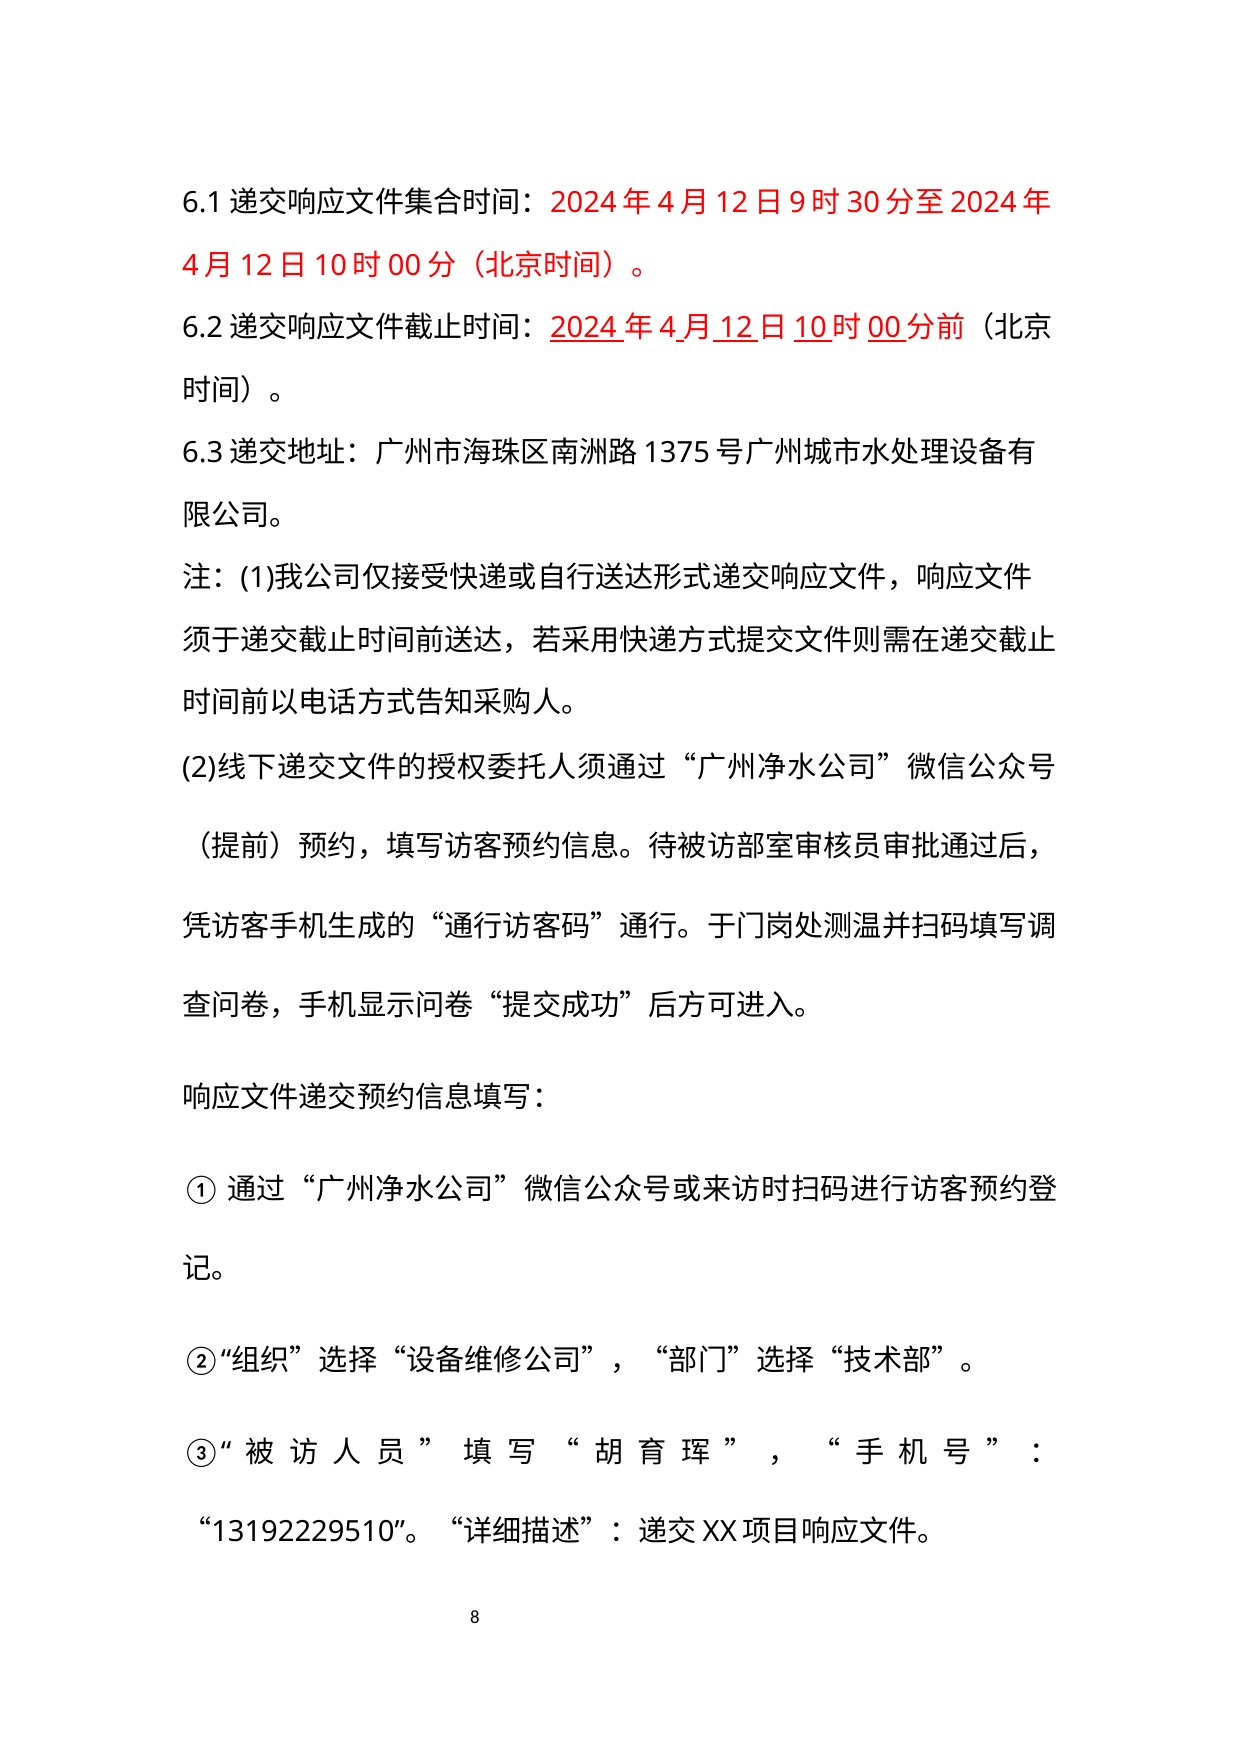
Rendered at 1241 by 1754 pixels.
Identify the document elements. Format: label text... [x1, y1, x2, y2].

text ③“被访人员”填写“胡育珲”，“手机号”：“13192229510”。“详细描述”：递交XX项目响应文件。 [182, 1410, 1058, 1569]
text 6.2递交响应文件截止时间：2024 年4 月 12日10时00分前（北京时间）。 [182, 288, 1058, 413]
text 响应文件递交预约信息填写： [182, 1055, 1058, 1134]
text 6.3递交地址：广州市海珠区南洲路1375号广州城市水处理设备有限公司。 [182, 413, 1058, 538]
text ②“组织”选择“设备维修公司”，“部门”选择“技术部”。 [182, 1318, 1058, 1398]
text 6.1递交响应文件集合时间：2024年4月12日9时30分至2024年4月12日10时00分（北京时间）。 [182, 163, 1058, 288]
text (2)线下递交文件的授权委托人须通过“广州净水公司”微信公众号（提前）预约，填写访客预约信息。待被访部室审核员审批通过后，凭访客手机生成的“通行访客码”通行。于门岗处测温并扫码填写调查问卷，手机显示问卷“提交成功”后方可进入。 [182, 725, 1058, 1043]
text 注：(1)我公司仅接受快递或自行送达形式递交响应文件，响应文件须于递交截止时间前送达，若采用快递方式提交文件则需在递交截止时间前以电话方式告知采购人。 [182, 538, 1058, 725]
text ①通过“广州净水公司”微信公众号或来访时扫码进行访客预约登记。 [182, 1147, 1058, 1306]
